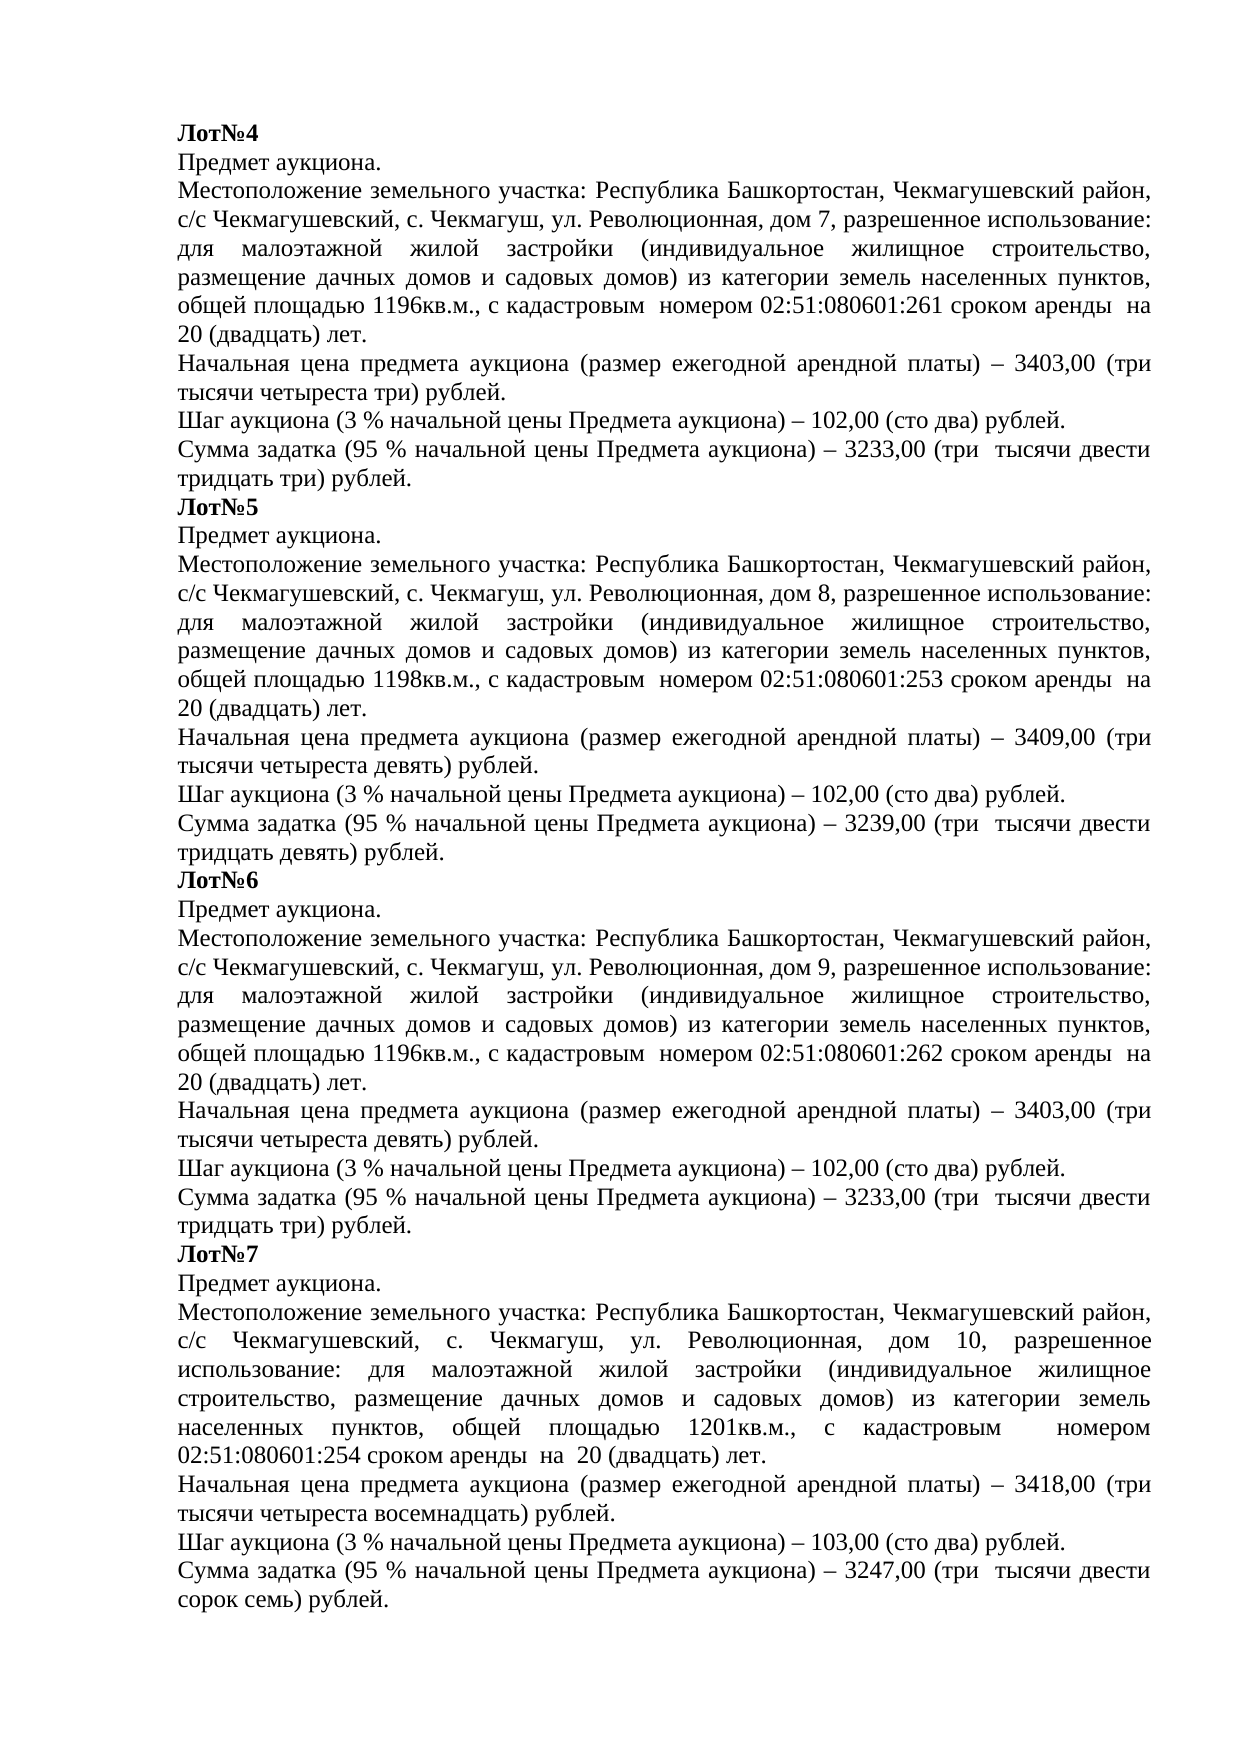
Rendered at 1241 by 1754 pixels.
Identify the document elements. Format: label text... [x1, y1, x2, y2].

text Предмет аукциона. [177, 894, 1152, 923]
text Предмет аукциона. [177, 147, 1152, 176]
text Предмет аукциона. [177, 521, 1152, 549]
text Местоположение земельного участка: Республика Башкортостан, Чекмагушевский район, с/с Чекмагушевский, с. Чекмагуш, ул. Революционная, дом 9, разрешенное использование: для малоэтажной жилой застройки (индивидуальное жилищное строительство, размещение дачных домов и садовых домов) из категории земель населенных пунктов, общей площадью 1196кв.м., с кадастровым номером 02:51:080601:262 сроком аренды на 20 (двадцать) лет. [177, 923, 1152, 1096]
text Шаг аукциона (3 % начальной цены Предмета аукциона) – 102,00 (сто два) рублей. [177, 406, 1152, 434]
text Лот№4 [177, 118, 1152, 147]
text Сумма задатка (95 % начальной цены Предмета аукциона) – 3247,00 (три тысячи двести сорок семь) рублей. [177, 1556, 1152, 1613]
text Сумма задатка (95 % начальной цены Предмета аукциона) – 3239,00 (три тысячи двести тридцать девять) рублей. [177, 808, 1152, 866]
text Лот№5 [177, 492, 1152, 521]
text Сумма задатка (95 % начальной цены Предмета аукциона) – 3233,00 (три тысячи двести тридцать три) рублей. [177, 1182, 1152, 1239]
text Начальная цена предмета аукциона (размер ежегодной арендной платы) – 3403,00 (три тысячи четыреста три) рублей. [177, 348, 1152, 406]
text Шаг аукциона (3 % начальной цены Предмета аукциона) – 103,00 (сто два) рублей. [177, 1527, 1152, 1556]
text Лот№6 [177, 866, 1152, 894]
text Предмет аукциона. [177, 1268, 1152, 1297]
text Лот№7 [177, 1239, 1152, 1268]
text Шаг аукциона (3 % начальной цены Предмета аукциона) – 102,00 (сто два) рублей. [177, 779, 1152, 808]
text Шаг аукциона (3 % начальной цены Предмета аукциона) – 102,00 (сто два) рублей. [177, 1153, 1152, 1182]
text Местоположение земельного участка: Республика Башкортостан, Чекмагушевский район, с/с Чекмагушевский, с. Чекмагуш, ул. Революционная, дом 7, разрешенное использование: для малоэтажной жилой застройки (индивидуальное жилищное строительство, размещение дачных домов и садовых домов) из категории земель населенных пунктов, общей площадью 1196кв.м., с кадастровым номером 02:51:080601:261 сроком аренды на 20 (двадцать) лет. [177, 176, 1152, 348]
text Начальная цена предмета аукциона (размер ежегодной арендной платы) – 3418,00 (три тысячи четыреста восемнадцать) рублей. [177, 1469, 1152, 1527]
text Начальная цена предмета аукциона (размер ежегодной арендной платы) – 3409,00 (три тысячи четыреста девять) рублей. [177, 722, 1152, 779]
text Начальная цена предмета аукциона (размер ежегодной арендной платы) – 3403,00 (три тысячи четыреста девять) рублей. [177, 1096, 1152, 1153]
text Местоположение земельного участка: Республика Башкортостан, Чекмагушевский район, с/с Чекмагушевский, с. Чекмагуш, ул. Революционная, дом 8, разрешенное использование: для малоэтажной жилой застройки (индивидуальное жилищное строительство, размещение дачных домов и садовых домов) из категории земель населенных пунктов, общей площадью 1198кв.м., с кадастровым номером 02:51:080601:253 сроком аренды на 20 (двадцать) лет. [177, 549, 1152, 722]
text Сумма задатка (95 % начальной цены Предмета аукциона) – 3233,00 (три тысячи двести тридцать три) рублей. [177, 434, 1152, 492]
text Местоположение земельного участка: Республика Башкортостан, Чекмагушевский район, с/с Чекмагушевский, с. Чекмагуш, ул. Революционная, дом 10, разрешенное использование: для малоэтажной жилой застройки (индивидуальное жилищное строительство, размещение дачных домов и садовых домов) из категории земель населенных пунктов, общей площадью 1201кв.м., с кадастровым номером 02:51:080601:254 сроком аренды на 20 (двадцать) лет. [177, 1297, 1152, 1469]
